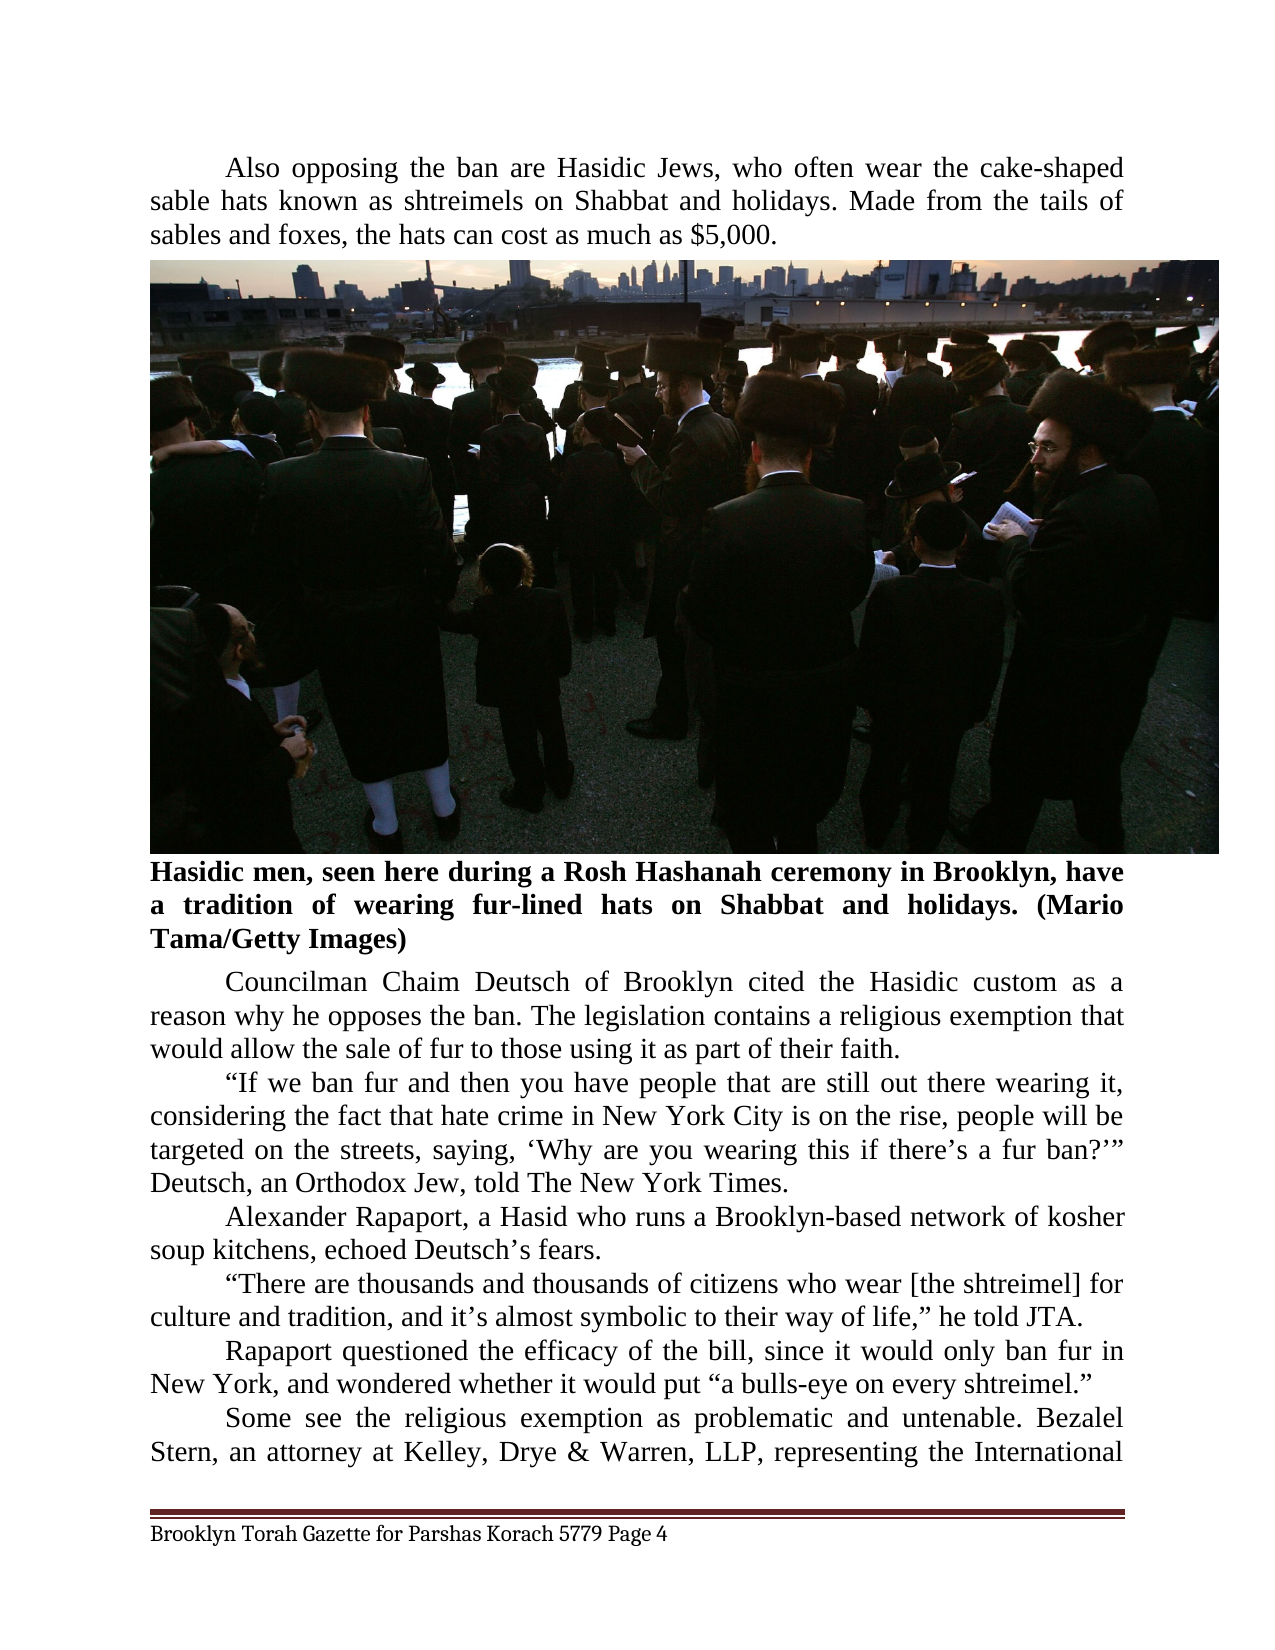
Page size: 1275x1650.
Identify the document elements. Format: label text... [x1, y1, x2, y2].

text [150, 1400, 1125, 1467]
text Also opposing the ban are Hasidic Jews, who often wear the cake-shaped sable hats known as shtreimels on Shabbat and holidays. Made from the tails of sables and foxes, the hats can cost as much as $5,000. [150, 150, 1125, 251]
text “There are thousands and thousands of citizens who wear [the shtreimel] for culture and tradition, and it’s almost symbolic to their way of life,” he told JTA. [150, 1266, 1125, 1333]
text Alexander Rapaport, a Hasid who runs a Brooklyn-based network of kosher soup kitchens, echoed Deutsch’s fears. [150, 1199, 1125, 1266]
text Councilman Chaim Deutsch of Brooklyn cited the Hasidic custom as a reason why he opposes the ban. The legislation contains a religious exemption that would allow the sale of fur to those using it as part of their faith. [150, 964, 1125, 1065]
text Hasidic men, seen here during a Rosh Hashanah ceremony in Brooklyn, have a tradition of wearing fur-lined hats on Shabbat and holidays. (Mario Tama/Getty Images) [150, 854, 1125, 954]
text Rapaport questioned the efficacy of the bill, since it would only ban fur in New York, and wondered whether it would put “a bulls-eye on every shtreimel.” [150, 1333, 1125, 1400]
picture [150, 260, 1219, 854]
text “If we ban fur and then you have people that are still out there wearing it, considering the fact that hate crime in New York City is on the rise, people will be targeted on the streets, saying, ‘Why are you wearing this if there’s a fur ban?’” Deutsch, an Orthodox Jew, told The New York Times. [150, 1065, 1125, 1199]
